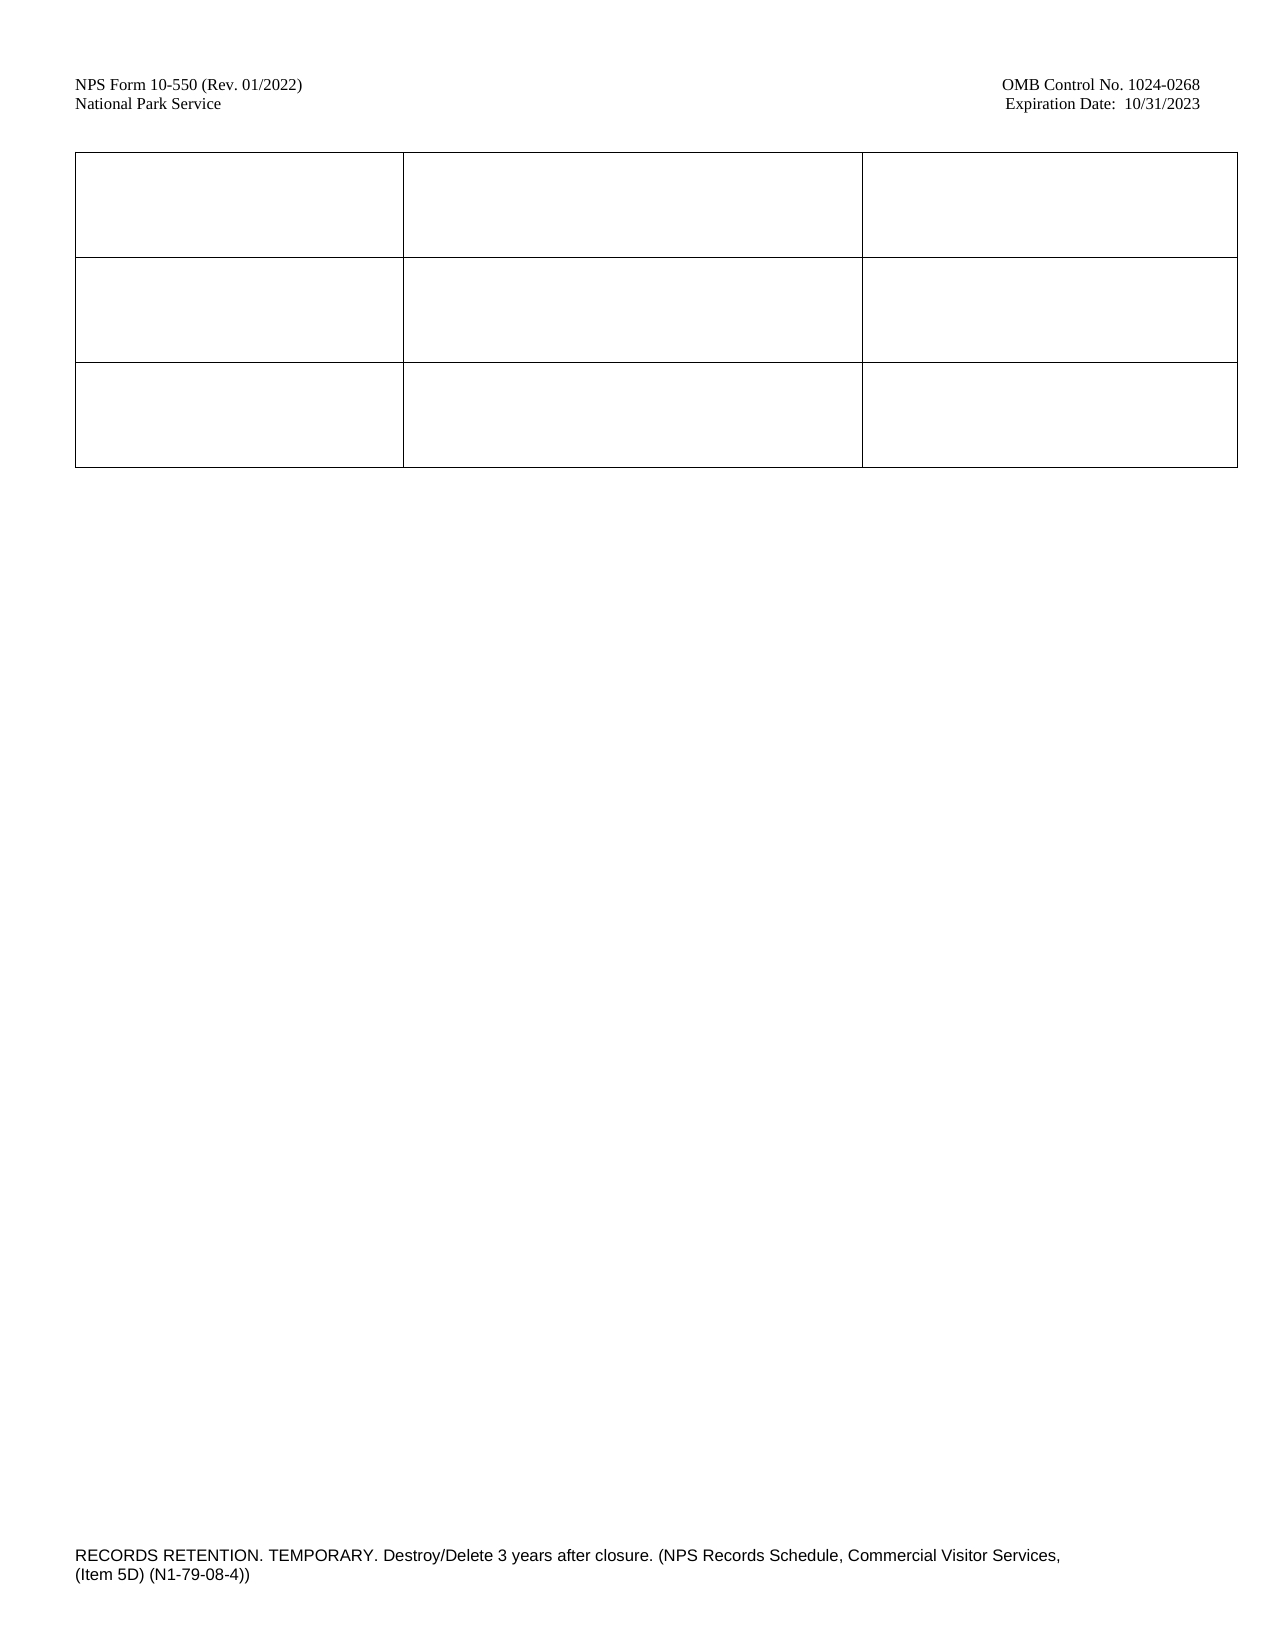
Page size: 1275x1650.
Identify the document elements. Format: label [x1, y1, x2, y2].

table_cell [863, 258, 1237, 362]
table_cell [404, 363, 862, 467]
table_cell [404, 258, 862, 362]
table_cell [76, 258, 403, 362]
table_cell [863, 153, 1237, 257]
table_cell [863, 363, 1237, 467]
table_cell [76, 363, 403, 467]
table_cell [76, 153, 403, 257]
table_cell [404, 153, 862, 257]
